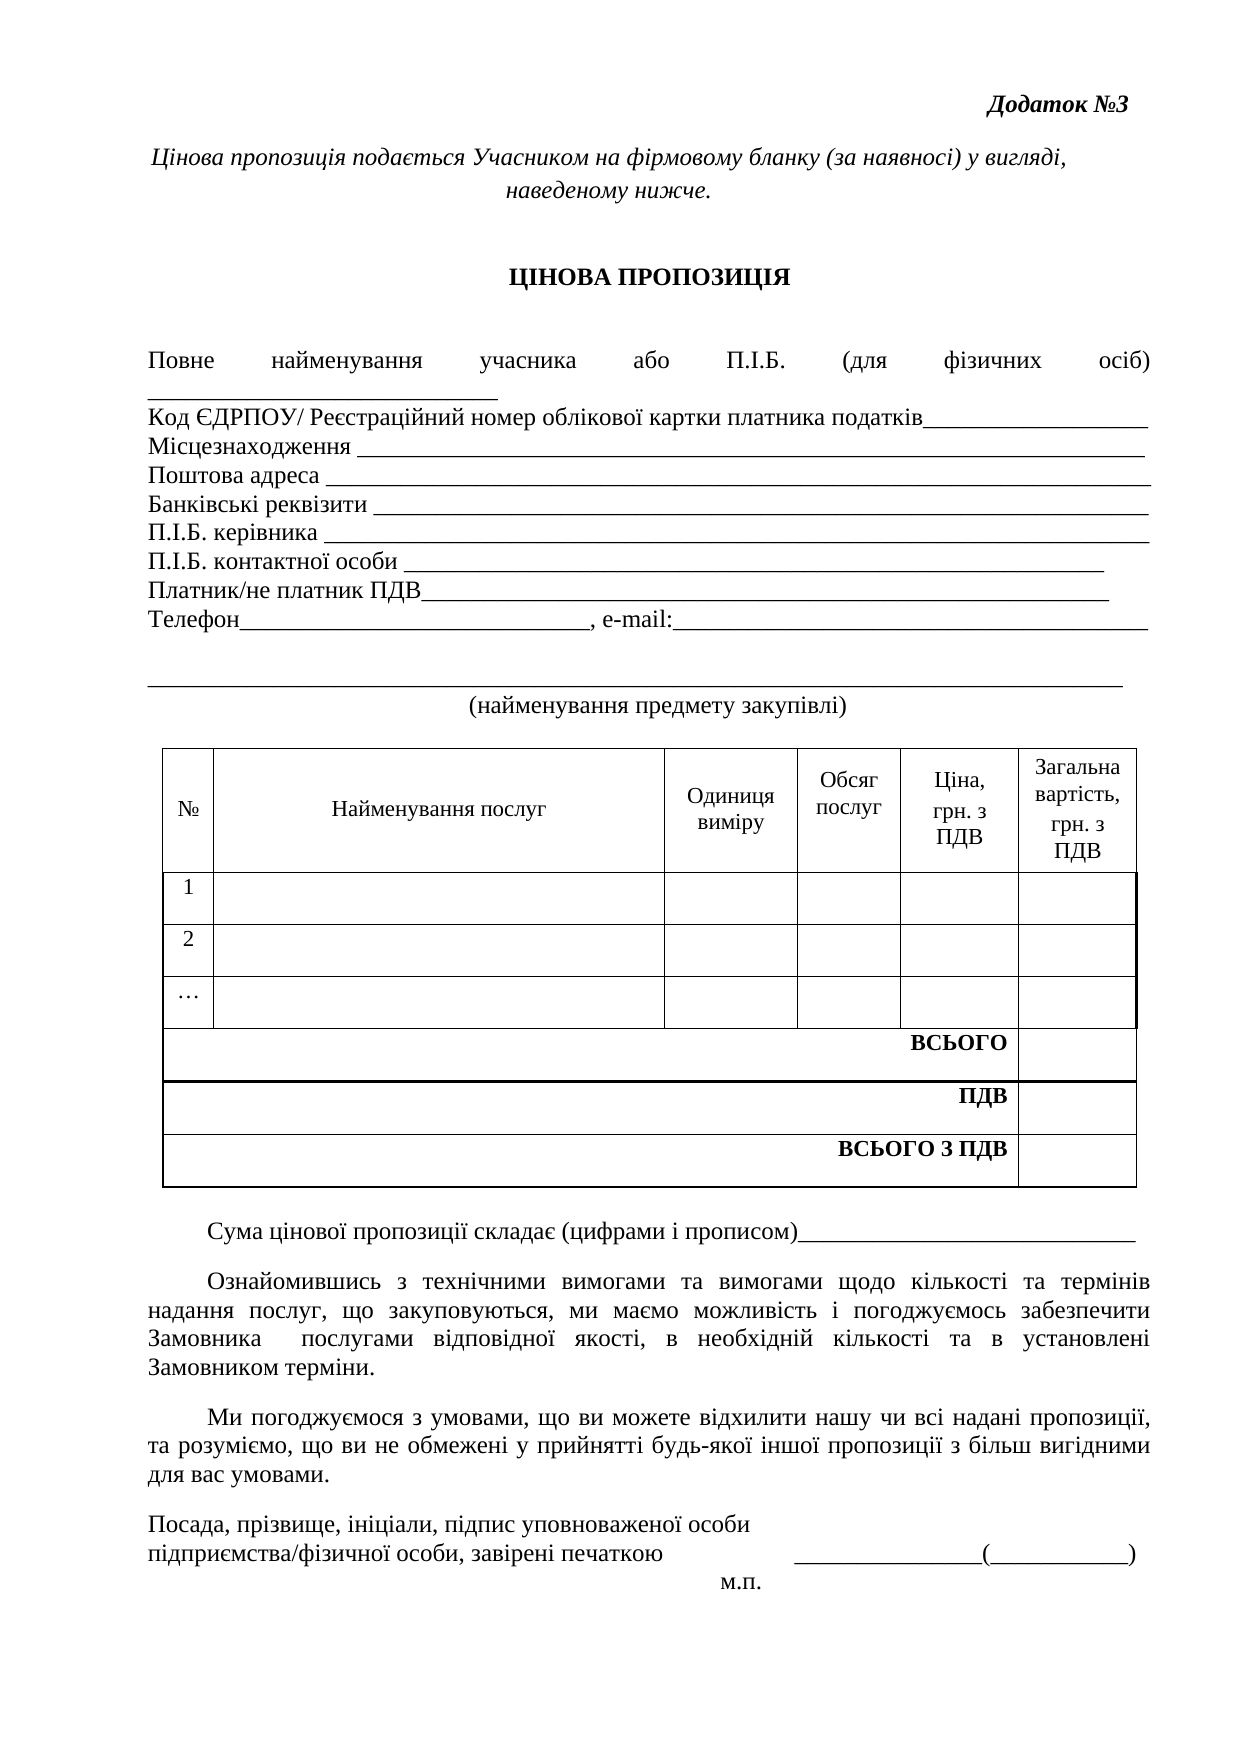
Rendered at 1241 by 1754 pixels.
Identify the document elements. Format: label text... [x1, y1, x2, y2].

table_header Ціна, грн. з ПДВ [901, 749, 1018, 872]
text Платник/не платник ПДВ_______________________________________________________ [148, 575, 1152, 604]
text ______________________________________________________________________________ [148, 661, 1152, 690]
text Банківські реквізити ______________________________________________________________ [148, 489, 1152, 517]
table_cell ВСЬОГО З ПДВ [164, 1135, 1018, 1186]
table_cell … [164, 977, 213, 1028]
text м.п. [148, 1566, 1152, 1595]
text підприємства/фізичної особи, завірені печаткою _______________(___________) [148, 1538, 1152, 1566]
table_cell ПДВ [164, 1083, 1018, 1133]
table_cell [1019, 1135, 1136, 1186]
table_cell [798, 873, 900, 924]
table_cell [901, 925, 1018, 976]
text Повне найменування учасника або П.І.Б. (для фізичних осіб) ____________________________ [148, 345, 1152, 402]
text П.І.Б. керівника __________________________________________________________________ [148, 517, 1152, 546]
text Поштова адреса __________________________________________________________________ [148, 460, 1152, 489]
table_header Одиниця виміру [665, 749, 797, 872]
text Ознайомившись з технічними вимогами та вимогами щодо кількості та термінів надання послуг, що закуповуються, ми маємо можливість і погоджуємось забезпечити Замовника послугами відповідної якості, в необхідній кількості та в установлені Замовником терміни. [148, 1266, 1152, 1381]
table_cell [665, 873, 797, 924]
text Місцезнаходження _______________________________________________________________ [148, 431, 1152, 460]
table_header Загальна вартість, грн. з ПДВ [1019, 749, 1136, 872]
text Телефон____________________________, e-mail:______________________________________ [148, 604, 1152, 632]
table_cell [798, 925, 900, 976]
table_cell [665, 925, 797, 976]
text ЦІНОВА пропозиціЯ [148, 262, 1152, 291]
text П.І.Б. контактної особи ________________________________________________________ [148, 546, 1152, 575]
table_cell ВСЬОГО [164, 1029, 1018, 1080]
table_cell [214, 977, 664, 1028]
text Додаток №3 [89, 89, 1131, 117]
text Цінова пропозиція подається Учасником на фірмовому бланку (за наявносі) у вигляді, наведеному нижче. [89, 142, 1131, 204]
table_cell 2 [164, 925, 213, 976]
table_cell [1019, 925, 1135, 976]
table_cell [901, 977, 1018, 1028]
text (найменування предмету закупівлі) [164, 690, 1152, 719]
text Код ЄДРПОУ/ Реєстраційний номер облікової картки платника податків__________________ [148, 402, 1152, 431]
table_header Найменування послуг [214, 749, 664, 872]
table_cell [1019, 873, 1135, 924]
table_header Обсяг послуг [798, 749, 900, 872]
text Ми погоджуємося з умовами, що ви можете відхилити нашу чи всі надані пропозиції, та розуміємо, що ви не обмежені у прийнятті будь-якої іншої пропозиції з більш вигідними для вас умовами. [148, 1402, 1152, 1488]
table_cell [214, 873, 664, 924]
table_cell [665, 977, 797, 1028]
text Сума цінової пропозиції складає (цифрами і прописом)___________________________ [148, 1216, 1152, 1245]
table_cell [901, 873, 1018, 924]
table_cell [1019, 1083, 1136, 1133]
table_cell [1019, 977, 1135, 1028]
table_cell [1019, 1029, 1136, 1080]
table_cell [798, 977, 900, 1028]
table_cell 1 [164, 873, 213, 924]
table_header № [163, 749, 213, 872]
text Посада, прізвище, ініціали, підпис уповноваженої особи [148, 1509, 1152, 1538]
table_cell [214, 925, 664, 976]
